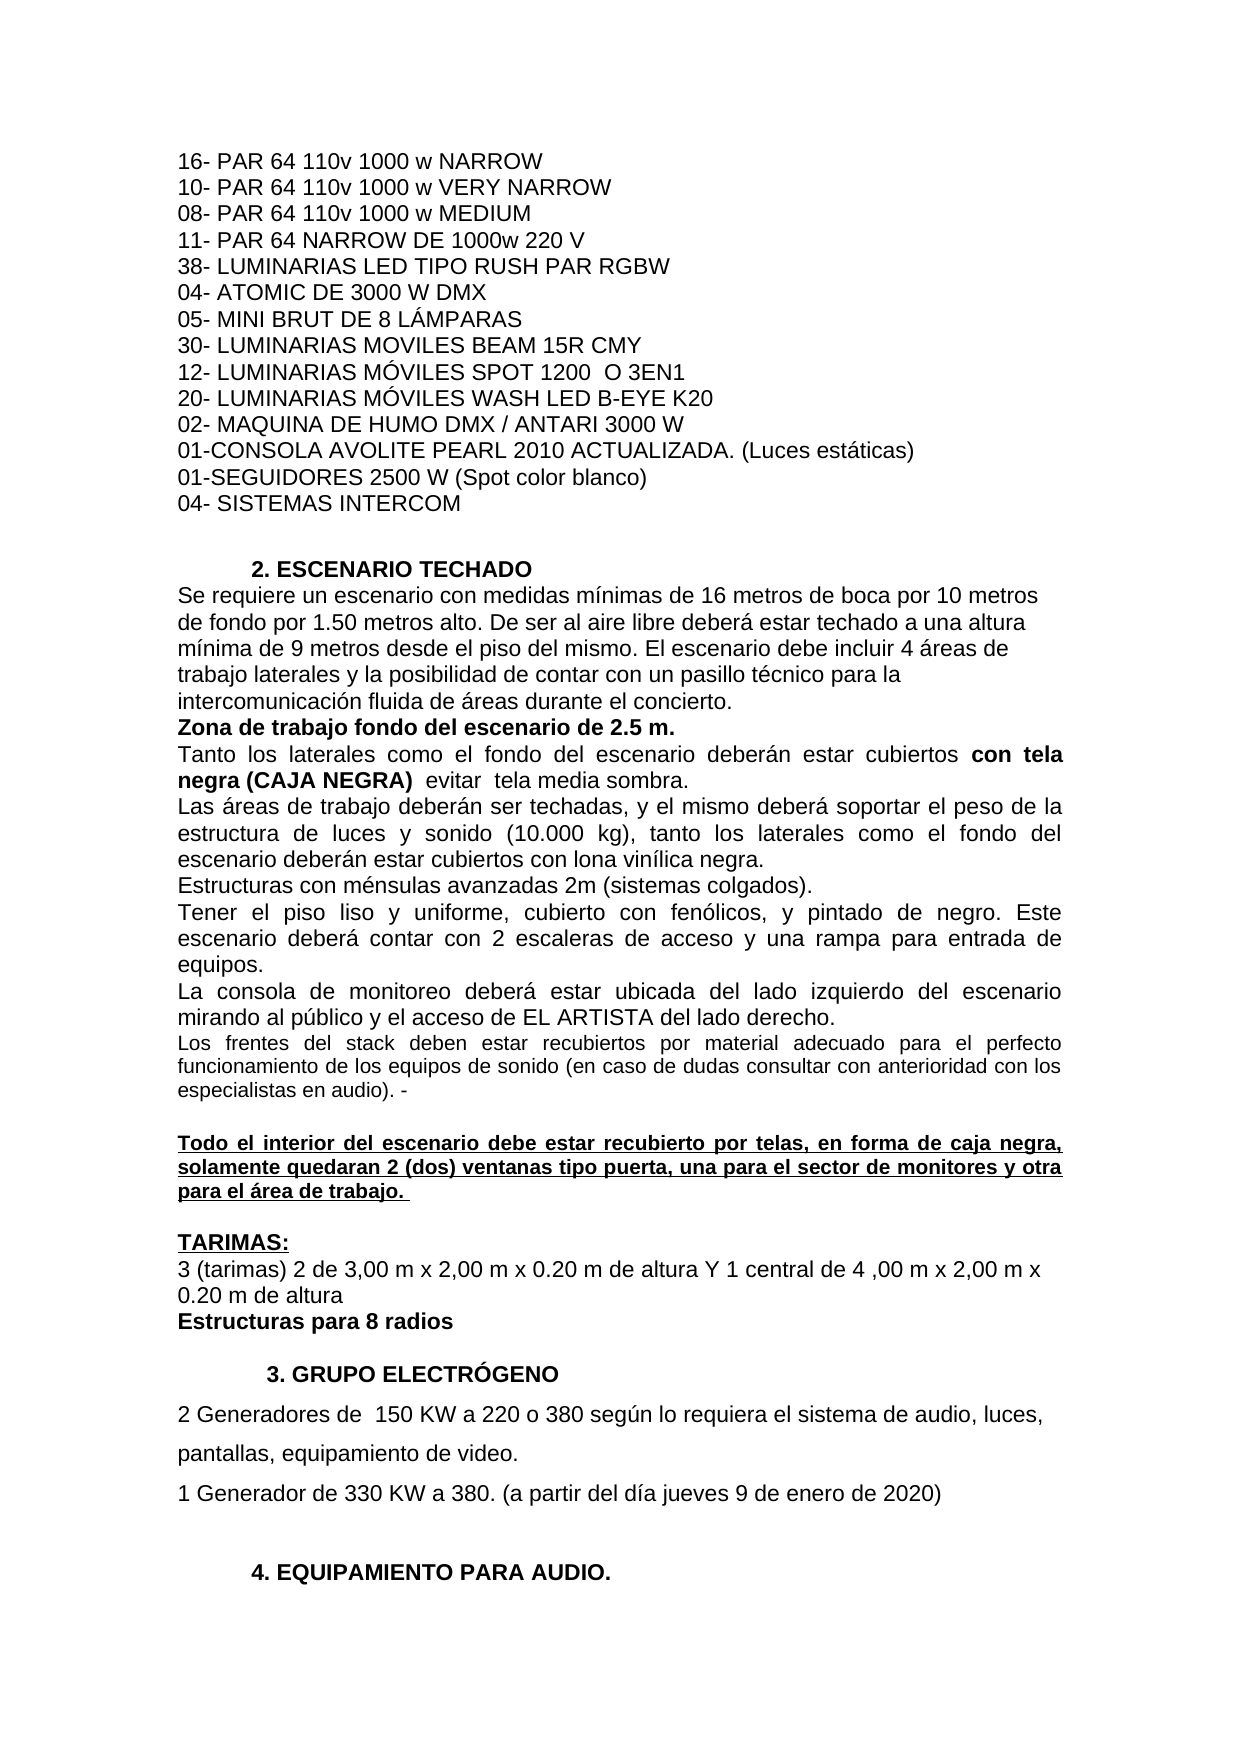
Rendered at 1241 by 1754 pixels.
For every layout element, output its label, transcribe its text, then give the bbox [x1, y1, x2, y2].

text Estructuras con ménsulas avanzadas 2m (sistemas colgados). [177, 872, 1063, 899]
text Las áreas de trabajo deberán ser techadas, y el mismo deberá soportar el peso de la estructura de luces y sonido (10.000 kg), tanto los laterales como el fondo del escenario deberán estar cubiertos con lona vinílica negra. [177, 793, 1063, 872]
text 04- SISTEMAS INTERCOM [177, 490, 1063, 517]
text TARIMAS: [177, 1229, 1063, 1256]
text 3 (tarimas) 2 de 3,00 m x 2,00 m x 0.20 m de altura Y 1 central de 4 ,00 m x 2,00 m x 0.20 m de altura [177, 1256, 1063, 1308]
text Todo el interior del escenario debe estar recubierto por telas, en forma de caja negra, solamente quedaran 2 (dos) ventanas tipo puerta, una para el sector de monitores y otra para el área de trabajo. [177, 1177, 1063, 1203]
text 10- PAR 64 110v 1000 w VERY NARROW [177, 174, 1063, 200]
text Tanto los laterales como el fondo del escenario deberán estar cubiertos con tela negra (CAJA NEGRA) evitar tela media sombra. [177, 741, 1063, 793]
text Tener el piso liso y uniforme, cubierto con fenólicos, y pintado de negro. Este escenario deberá contar con 2 escaleras de acceso y una rampa para entrada de equipos. [177, 899, 1063, 978]
text Estructuras para 8 radios [177, 1308, 1063, 1335]
text Los frentes del stack deben estar recubiertos por material adecuado para el perfecto funcionamiento de los equipos de sonido (en caso de dudas consultar con anterioridad con los especialistas en audio). - [177, 1030, 1063, 1102]
text 11- PAR 64 NARROW DE 1000w 220 V [177, 227, 1063, 253]
text Todo el interior del escenario debe estar recubierto por telas, en forma de caja negra, solamente quedaran 2 (dos) ventanas tipo puerta, una para el sector de monitores y otra para el área de trabajo. [177, 1131, 1063, 1152]
text 2 Generadores de 150 KW a 220 o 380 según lo requiera el sistema de audio, luces, pantallas, equipamiento de video. [177, 1401, 1063, 1466]
text La consola de monitoreo deberá estar ubicada del lado izquierdo del escenario mirando al público y el acceso de EL ARTISTA del lado derecho. [177, 978, 1063, 1030]
text 01-SEGUIDORES 2500 W (Spot color blanco) [177, 464, 1063, 490]
text 16- PAR 64 110v 1000 w NARROW [177, 148, 1063, 174]
text 1 Generador de 330 KW a 380. (a partir del día jueves 9 de enero de 2020) [177, 1479, 1063, 1506]
text 20- LUMINARIAS MÓVILES WASH LED B-EYE K20 [177, 385, 1063, 411]
text 04- ATOMIC DE 3000 W DMX [177, 279, 1063, 306]
text Zona de trabajo fondo del escenario de 2.5 m. [177, 714, 1063, 741]
text 05- MINI BRUT DE 8 LÁMPARAS [177, 306, 1063, 332]
text 02- MAQUINA DE HUMO DMX / ANTARI 3000 W [177, 411, 1063, 437]
text 3. GRUPO ELECTRÓGENO [177, 1361, 1063, 1387]
text 12- LUMINARIAS MÓVILES SPOT 1200 O 3EN1 [177, 358, 1063, 385]
text 08- PAR 64 110v 1000 w MEDIUM [177, 200, 1063, 227]
text 4. EQUIPAMIENTO PARA AUDIO. [177, 1558, 1063, 1585]
text 2. ESCENARIO TECHADO Se requiere un escenario con medidas mínimas de 16 metros de boca por 10 metros de fondo por 1.50 metros alto. De ser al aire libre deberá estar techado a una altura mínima de 9 metros desde el piso del mismo. El escenario debe incluir 4 áreas de trabajo laterales y la posibilidad de contar con un pasillo técnico para la intercomunicación fluida de áreas durante el concierto. [177, 556, 1063, 714]
text 01-CONSOLA AVOLITE PEARL 2010 ACTUALIZADA. (Luces estáticas) [177, 437, 1063, 464]
text 38- LUMINARIAS LED TIPO RUSH PAR RGBW [177, 253, 1063, 279]
text Todo el interior del escenario debe estar recubierto por telas, en forma de caja negra, solamente quedaran 2 (dos) ventanas tipo puerta, una para el sector de monitores y otra para el área de trabajo. [177, 1153, 1063, 1176]
text 30- LUMINARIAS MOVILES BEAM 15R CMY [177, 332, 1063, 358]
